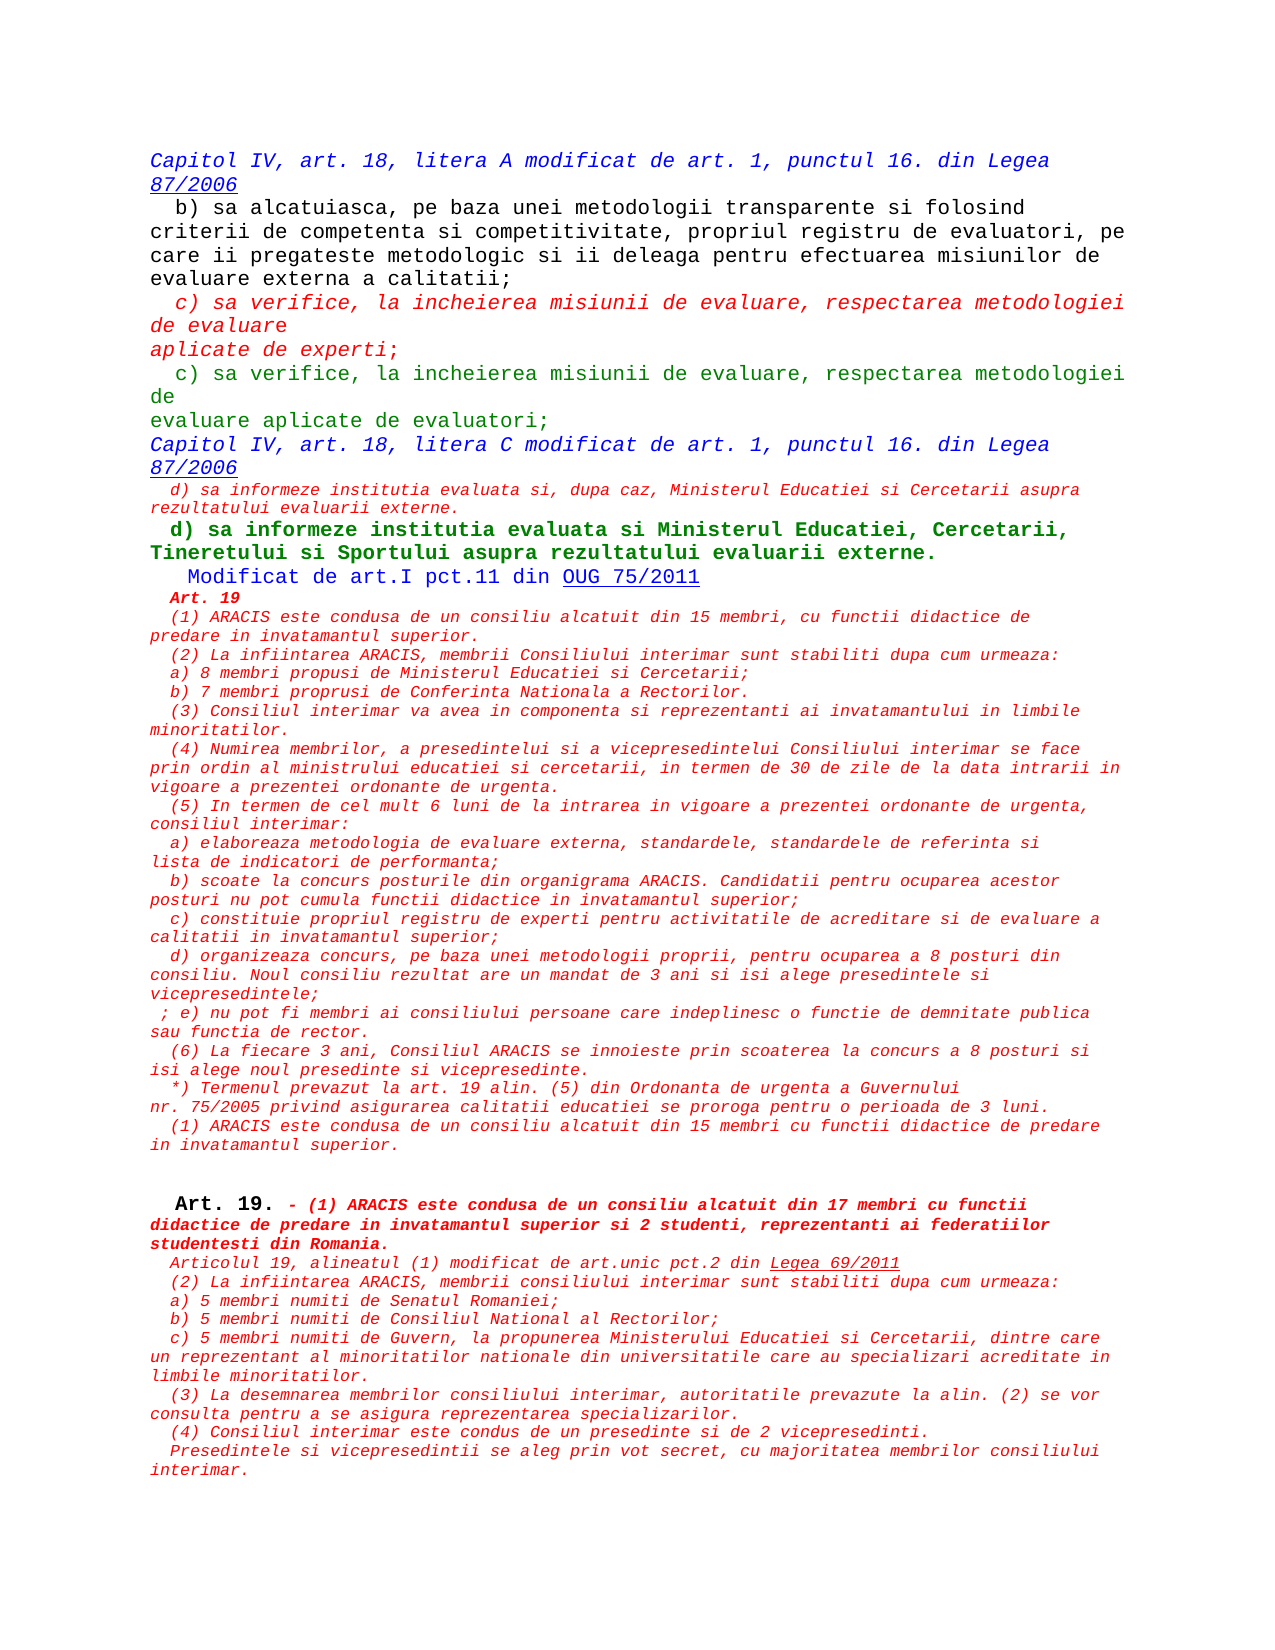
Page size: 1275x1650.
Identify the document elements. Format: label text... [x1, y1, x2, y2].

text nr. 75/2005 privind asigurarea calitatii educatiei se proroga pentru o perioada de 3 luni. [150, 1099, 1125, 1118]
text c) sa verifice, la incheierea misiunii de evaluare, respectarea metodologiei de [150, 363, 1125, 410]
text Presedintele si vicepresedintii se aleg prin vot secret, cu majoritatea membrilor consiliului interimar. [150, 1443, 1125, 1481]
text d) sa informeze institutia evaluata si Ministerul Educatiei, Cercetarii, Tineretului si Sportului asupra rezultatului evaluarii externe. [150, 519, 1125, 566]
text b) 7 membri proprusi de Conferinta Nationala a Rectorilor. [150, 684, 1125, 703]
text b) sa alcatuiasca, pe baza unei metodologii transparente si folosind criterii de competenta si competitivitate, propriul registru de evaluatori, pe care ii pregateste metodologic si ii deleaga pentru efectuarea misiunilor de evaluare externa a calitatii; [150, 197, 1125, 292]
text c) sa verifice, la incheierea misiunii de evaluare, respectarea metodologiei de evaluare [150, 292, 1125, 339]
text (3) Consiliul interimar va avea in componenta si reprezentanti ai invatamantului in limbile minoritatilor. [150, 703, 1125, 741]
text consiliu. Noul consiliu rezultat are un mandat de 3 ani si isi alege presedintele si [150, 967, 1125, 986]
text b) 5 membri numiti de Consiliul National al Rectorilor; [150, 1311, 1125, 1330]
text (1) ARACIS este condusa de un consiliu alcatuit din 15 membri cu functii didactice de predare in invatamantul superior. [150, 1118, 1125, 1155]
text (2) La infiintarea ARACIS, membrii Consiliului interimar sunt stabiliti dupa cum urmeaza: [150, 646, 1125, 665]
text a) elaboreaza metodologia de evaluare externa, standardele, standardele de referinta si [150, 835, 1125, 854]
text (4) Numirea membrilor, a presedintelui si a vicepresedintelui Consiliului interimar se face prin ordin al ministrului educatiei si cercetarii, in termen de 30 de zile de la data intrarii in vigoare a prezentei ordonante de urgenta. [150, 741, 1125, 797]
text Capitol IV, art. 18, litera C modificat de art. 1, punctul 16. din Legea 87/2006 [150, 434, 1125, 481]
text (1) ARACIS este condusa de un consiliu alcatuit din 15 membri, cu functii didactice de [150, 608, 1125, 627]
text (4) Consiliul interimar este condus de un presedinte si de 2 vicepresedinti. [150, 1424, 1125, 1443]
text (5) In termen de cel mult 6 luni de la intrarea in vigoare a prezentei ordonante de urgenta, consiliul interimar: [150, 797, 1125, 835]
text ; e) nu pot fi membri ai consiliului persoane care indeplinesc o functie de demnitate publica sau functia de rector. [150, 1004, 1125, 1042]
text Capitol IV, art. 18, litera A modificat de art. 1, punctul 16. din Legea 87/2006 [150, 150, 1125, 197]
text a) 8 membri propusi de Ministerul Educatiei si Cercetarii; [150, 665, 1125, 684]
text c) constituie propriul registru de experti pentru activitatile de acreditare si de evaluare a calitatii in invatamantul superior; [150, 910, 1125, 948]
text predare in invatamantul superior. [150, 627, 1125, 646]
text evaluare aplicate de evaluatori; [150, 410, 1125, 434]
text c) 5 membri numiti de Guvern, la propunerea Ministerului Educatiei si Cercetarii, dintre care un reprezentant al minoritatilor nationale din universitatile care au specializari acreditate in limbile minoritatilor. [150, 1330, 1125, 1386]
text d) sa informeze institutia evaluata si, dupa caz, Ministerul Educatiei si Cercetarii asupra rezultatului evaluarii externe. [150, 481, 1125, 519]
text Art. 19. - (1) ARACIS este condusa de un consiliu alcatuit din 17 membri cu functii didactice de predare in invatamantul superior si 2 studenti, reprezentanti ai federatiilor studentesti din Romania. [150, 1193, 1125, 1254]
text *) Termenul prevazut la art. 19 alin. (5) din Ordonanta de urgenta a Guvernului [150, 1080, 1125, 1099]
text a) 5 membri numiti de Senatul Romaniei; [150, 1292, 1125, 1311]
text posturi nu pot cumula functii didactice in invatamantul superior; [150, 891, 1125, 910]
text Art. 19 [150, 590, 1125, 608]
text b) scoate la concurs posturile din organigrama ARACIS. Candidatii pentru ocuparea acestor [150, 872, 1125, 891]
text aplicate de experti; [150, 339, 1125, 363]
text Articolul 19, alineatul (1) modificat de art.unic pct.2 din Legea 69/2011 [150, 1254, 1125, 1273]
text (6) La fiecare 3 ani, Consiliul ARACIS se innoieste prin scoaterea la concurs a 8 posturi si isi alege noul presedinte si vicepresedinte. [150, 1042, 1125, 1080]
text lista de indicatori de performanta; [150, 854, 1125, 872]
text (2) La infiintarea ARACIS, membrii consiliului interimar sunt stabiliti dupa cum urmeaza: [150, 1273, 1125, 1292]
text Modificat de art.I pct.11 din OUG 75/2011 [150, 566, 1125, 590]
text (3) La desemnarea membrilor consiliului interimar, autoritatile prevazute la alin. (2) se vor consulta pentru a se asigura reprezentarea specializarilor. [150, 1386, 1125, 1424]
text vicepresedintele; [150, 986, 1125, 1004]
text d) organizeaza concurs, pe baza unei metodologii proprii, pentru ocuparea a 8 posturi din [150, 948, 1125, 967]
